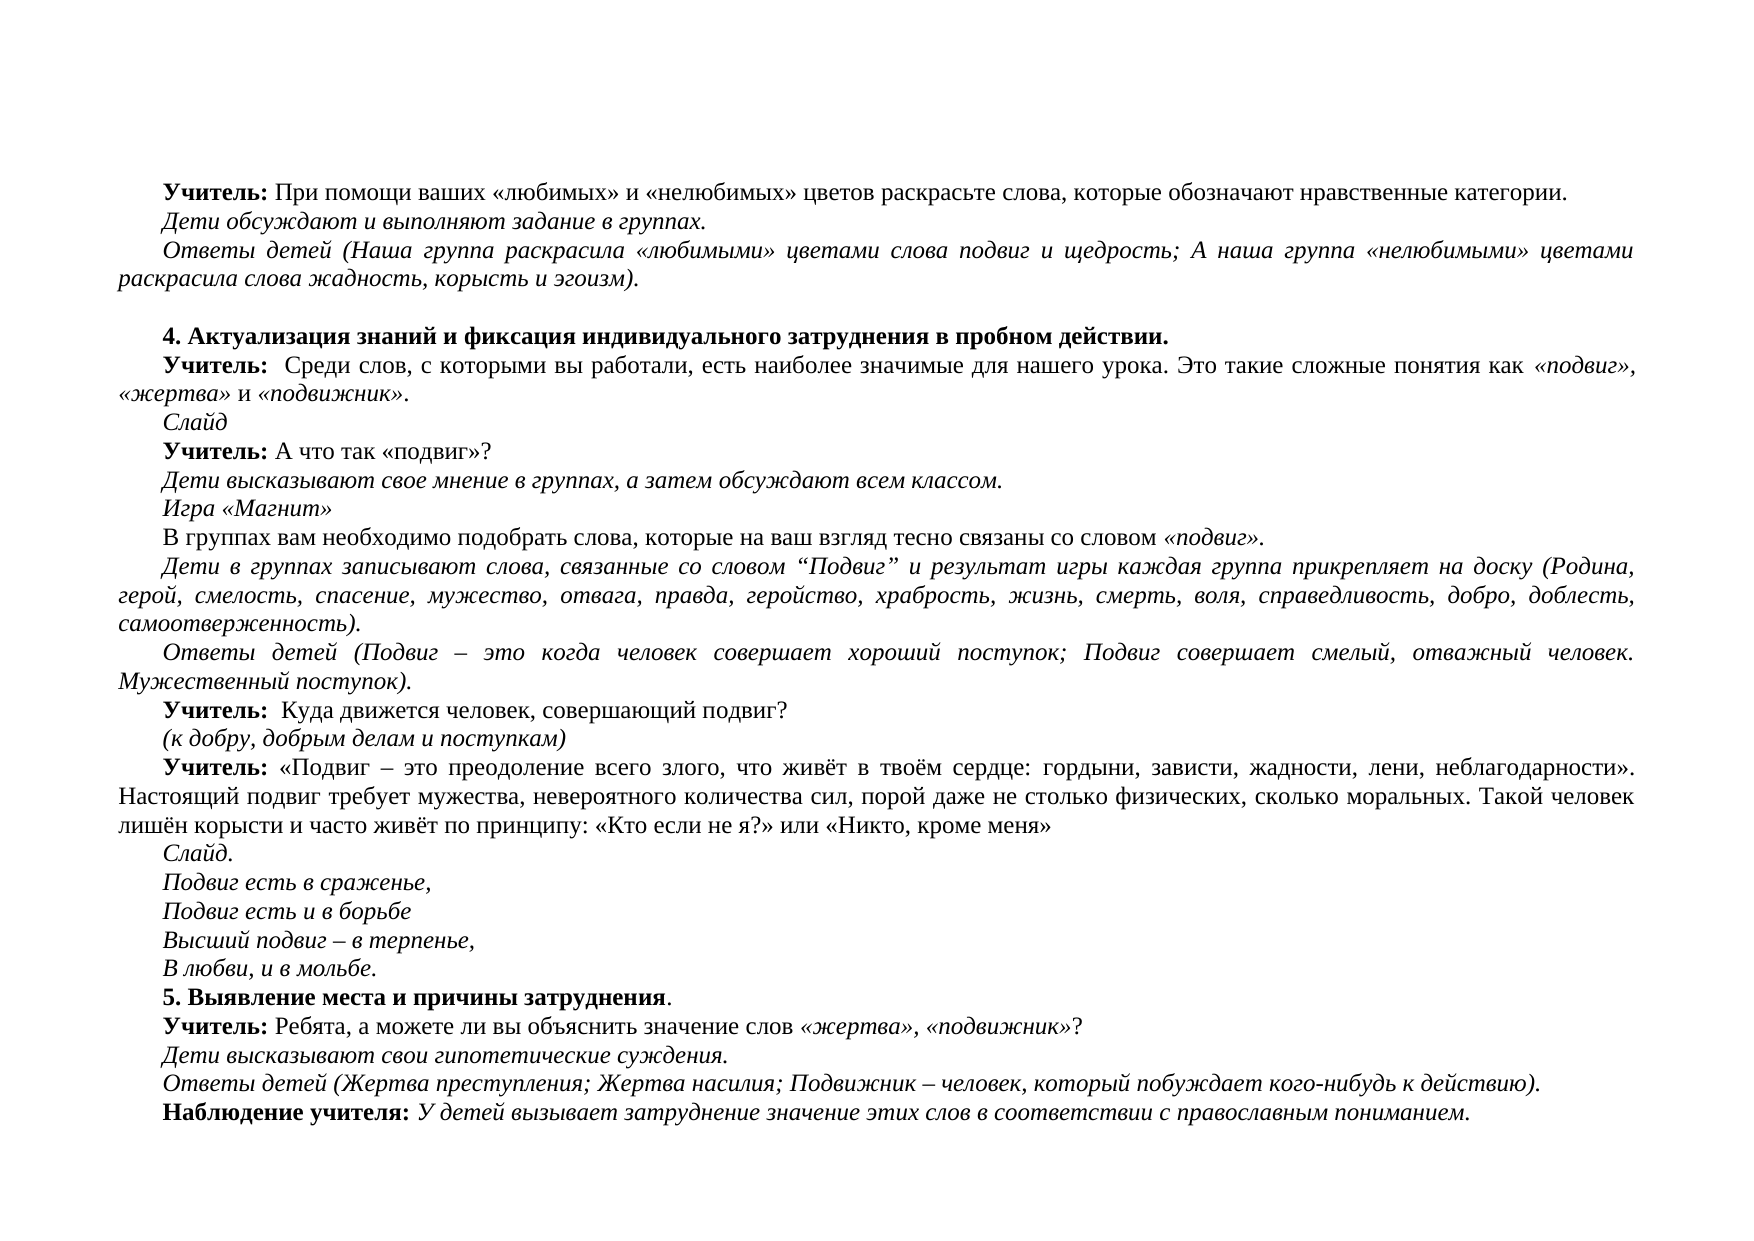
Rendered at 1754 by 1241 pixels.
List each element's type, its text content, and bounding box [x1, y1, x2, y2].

text В любви, и в мольбе. [118, 953, 1636, 982]
text Учитель: «Подвиг – это преодоление всего злого, что живёт в твоём сердце: гордыни, зависти, жадности, лени, неблагодарности». Настоящий подвиг требует мужества, невероятного количества сил, порой даже не столько физических, сколько моральных. Такой человек лишён корысти и часто живёт по принципу: «Кто если не я?» или «Никто, кроме меня» [118, 752, 1636, 838]
text Слайд. [118, 838, 1636, 867]
text (к добру, добрым делам и поступкам) [118, 723, 1636, 752]
text Ответы детей (Наша группа раскрасила «любимыми» цветами слова подвиг и щедрость; А наша группа «нелюбимыми» цветами раскрасила слова жадность, корысть и эгоизм). [118, 235, 1636, 292]
text Дети обсуждают и выполняют задание в группах. [118, 206, 1636, 235]
text Учитель: Среди слов, с которыми вы работали, есть наиболее значимые для нашего урока. Это такие сложные понятия как «подвиг», «жертва» и «подвижник». [118, 350, 1636, 407]
text Ответы детей (Жертва преступления; Жертва насилия; Подвижник – человек, который побуждает кого-нибудь к действию). [118, 1068, 1636, 1097]
text Ответы детей (Подвиг – это когда человек совершает хороший поступок; Подвиг совершает смелый, отважный человек. Мужественный поступок). [118, 637, 1636, 695]
text 5. Выявление места и причины затруднения. [118, 982, 1636, 1011]
text Дети в группах записывают слова, связанные со словом “Подвиг” и результат игры каждая группа прикрепляет на доску (Родина, герой, смелость, спасение, мужество, отвага, правда, геройство, храбрость, жизнь, смерть, воля, справедливость, добро, доблесть, самоотверженность). [118, 551, 1636, 637]
text Учитель: При помощи ваших «любимых» и «нелюбимых» цветов раскрасьте слова, которые обозначают нравственные категории. [118, 177, 1636, 206]
text Учитель: А что так «подвиг»? [118, 436, 1636, 465]
text Игра «Магнит» [118, 493, 1636, 522]
text Дети высказывают свои гипотетические суждения. [118, 1040, 1636, 1068]
text Слайд [118, 407, 1636, 436]
text В группах вам необходимо подобрать слова, которые на ваш взгляд тесно связаны со словом «подвиг». [118, 522, 1636, 551]
text 4. Актуализация знаний и фиксация индивидуального затруднения в пробном действии. [118, 321, 1636, 350]
text Высший подвиг – в терпенье, [118, 925, 1636, 953]
text Учитель: Ребята, а можете ли вы объяснить значение слов «жертва», «подвижник»? [118, 1011, 1636, 1040]
text Наблюдение учителя: У детей вызывает затруднение значение этих слов в соответствии с православным пониманием. [118, 1097, 1636, 1126]
text Подвиг есть и в борьбе [118, 896, 1636, 925]
text Учитель: Куда движется человек, совершающий подвиг? [118, 695, 1636, 723]
text Дети высказывают свое мнение в группах, а затем обсуждают всем классом. [118, 465, 1636, 493]
text Подвиг есть в сраженье, [118, 867, 1636, 896]
